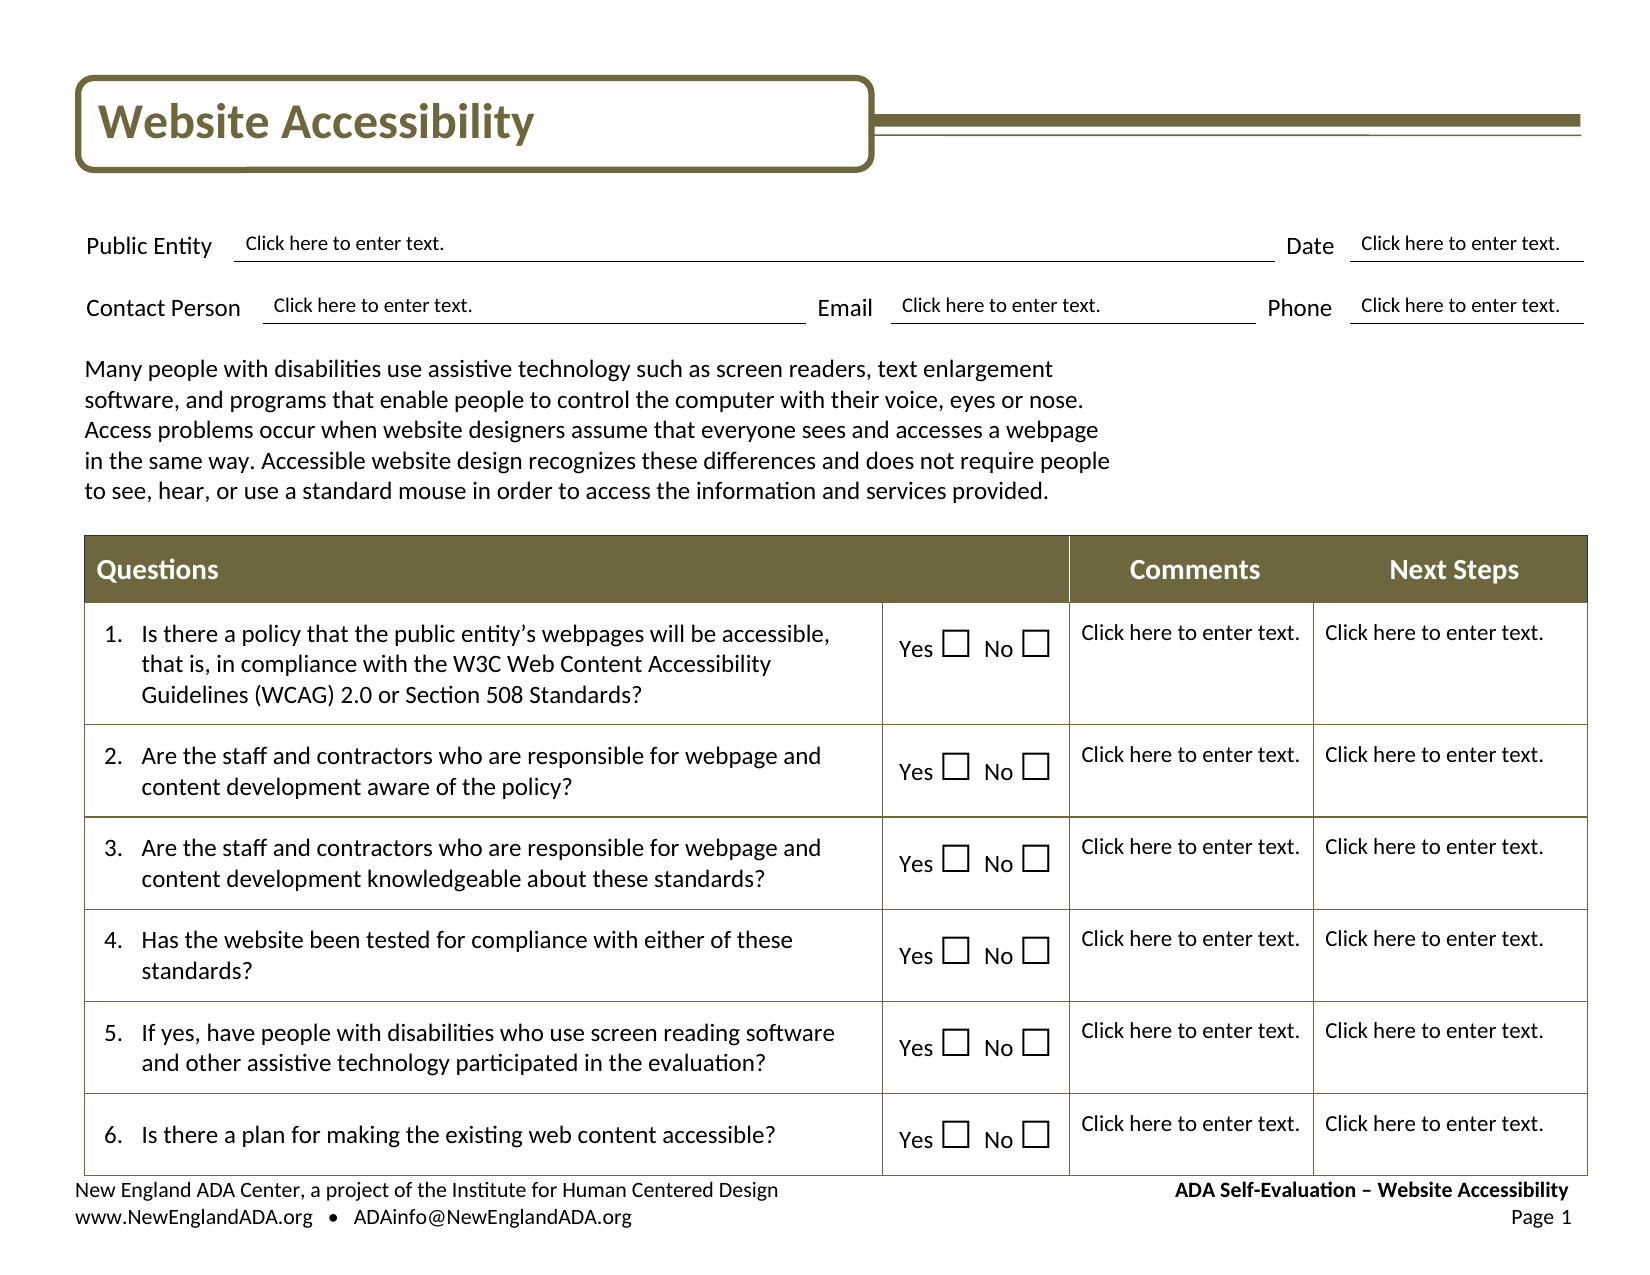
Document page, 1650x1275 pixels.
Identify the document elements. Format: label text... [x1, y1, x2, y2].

table_cell Is there a policy that the public entity’s webpages will be accessible, that is, in compliance with the W3C Web Content Accessibility Guidelines (WCAG) 2.0 or Section 508 Standards? [85, 603, 882, 724]
table_header [882, 536, 1069, 602]
table_header Next Steps [1313, 536, 1587, 602]
table_cell Is there a plan for making the existing web content accessible? [85, 1094, 882, 1175]
table_cell Yes No [883, 910, 1069, 1001]
table_cell Yes No [883, 1094, 1069, 1175]
table_cell Yes No [883, 818, 1069, 908]
table_header Public Entity [75, 231, 234, 261]
table_cell Yes No [883, 1002, 1069, 1093]
table_cell Has the website been tested for compliance with either of these standards? [85, 910, 882, 1001]
table_cell Are the staff and contractors who are responsible for webpage and content development aware of the policy? [85, 725, 882, 816]
table_header Email [806, 293, 891, 323]
table_header Questions [85, 536, 882, 602]
table_header Comments [1070, 536, 1313, 602]
table_cell If yes, have people with disabilities who use screen reading software and other assistive technology participated in the evaluation? [85, 1002, 882, 1093]
table_header Date [1275, 231, 1350, 261]
table_cell Yes No [883, 603, 1069, 724]
table_cell Are the staff and contractors who are responsible for webpage and content development knowledgeable about these standards? [85, 818, 882, 908]
table_header Phone [1256, 293, 1350, 323]
text Many people with disabilities use assistive technology such as screen readers, text enlargement software, and programs that enable people to control the computer with their voice, eyes or nose. Access problems occur when website designers assume that everyone sees and accesses a webpage in the same way. Accessible website design recognizes these differences and does not require people to see, hear, or use a standard mouse in order to access the information and services provided. [84, 353, 1116, 506]
table_cell Yes No [883, 725, 1069, 816]
table_header Contact Person [75, 293, 262, 323]
